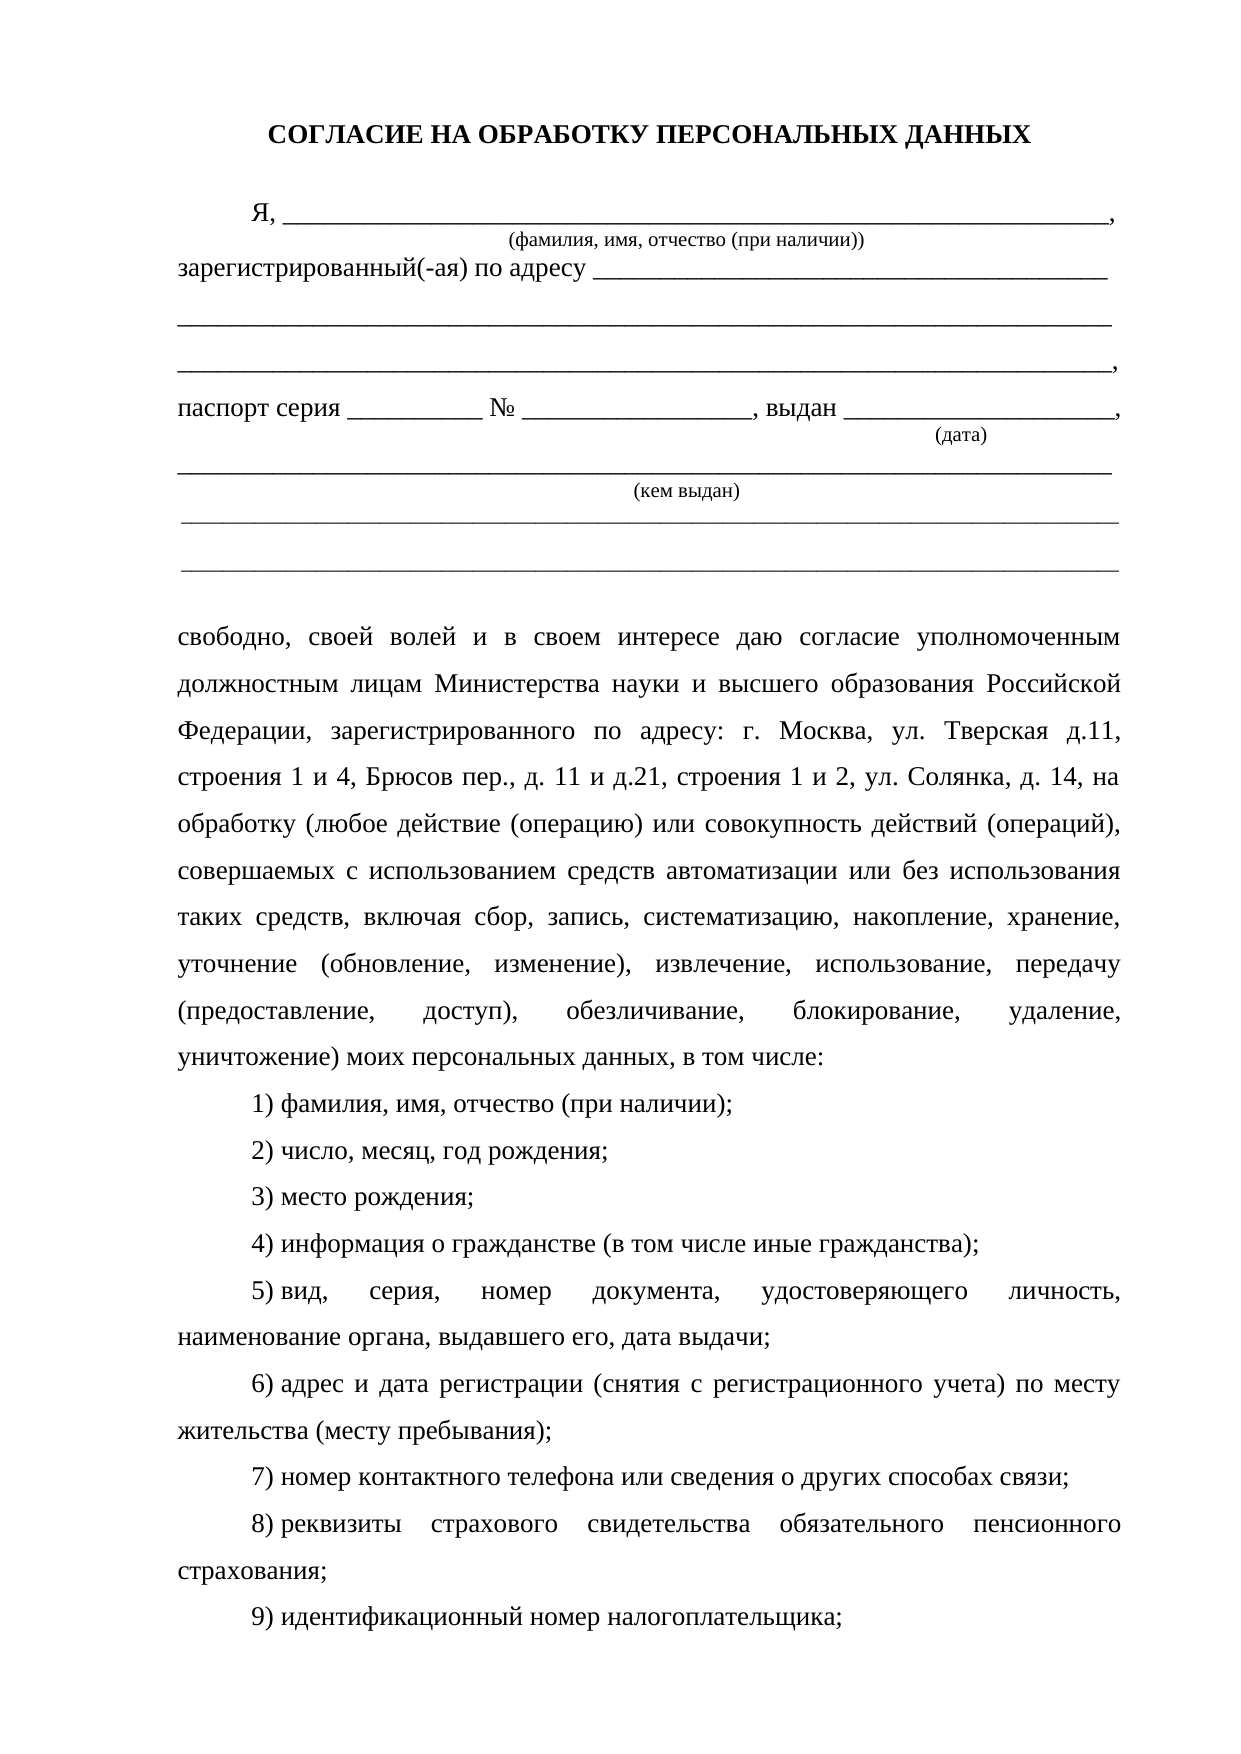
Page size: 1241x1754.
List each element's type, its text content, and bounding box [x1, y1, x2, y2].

text (фамилия, имя, отчество (при наличии)) [177, 227, 1122, 251]
text CОГЛАСИЕ НА ОБРАБОТКУ ПЕРСОНАЛЬНЫХ ДАННЫХ [177, 118, 1122, 149]
text паспорт серия __________ № _________________, выдан ____________________, [177, 391, 1122, 422]
list фамилия, имя, отчество (при наличии); [177, 1087, 1122, 1118]
list вид, серия, номер документа, удостоверяющего личность, наименование органа, выдавшего его, дата выдачи; [177, 1274, 1122, 1352]
list число, месяц, год рождения; [177, 1134, 1122, 1165]
text _____________________________________________________________________ [177, 298, 1122, 329]
text Я, _____________________________________________________________, [177, 196, 1122, 227]
text (дата) [177, 422, 1122, 446]
text __________________________________________________________________________________________ [177, 502, 1122, 526]
list номер контактного телефона или сведения о других способах связи; [177, 1460, 1122, 1492]
text свободно, своей волей и в своем интересе даю согласие уполномоченным должностным лицам Министерства науки и высшего образования Российской Федерации, зарегистрированного по адресу: г. Москва, ул. Тверская д.11, строения 1 и 4, Брюсов пер., д. 11 и д.21, строения 1 и 2, ул. Солянка, д. 14, на обработку (любое действие (операцию) или совокупность действий (операций), совершаемых с использованием средств автоматизации или без использования таких средств, включая сбор, запись, систематизацию, накопление, хранение, уточнение (обновление, изменение), извлечение, использование, передачу (предоставление, доступ), обезличивание, блокирование, удаление, уничтожение) моих персональных данных, в том числе: [177, 620, 1122, 1072]
text (кем выдан) [177, 477, 1122, 502]
list реквизиты страхового свидетельства обязательного пенсионного страхования; [177, 1507, 1122, 1585]
list адрес и дата регистрации (снятия с регистрационного учета) по месту жительства (месту пребывания); [177, 1367, 1122, 1445]
text _____________________________________________________________________ [177, 446, 1122, 477]
text _____________________________________________________________________, [177, 344, 1122, 376]
list информация о гражданстве (в том числе иные гражданства); [177, 1227, 1122, 1258]
list идентификационный номер налогоплательщика; [177, 1600, 1122, 1632]
text __________________________________________________________________________________________ [177, 550, 1122, 574]
text зарегистрированный(-ая) по адресу ______________________________________ [177, 251, 1122, 282]
list место рождения; [177, 1180, 1122, 1212]
